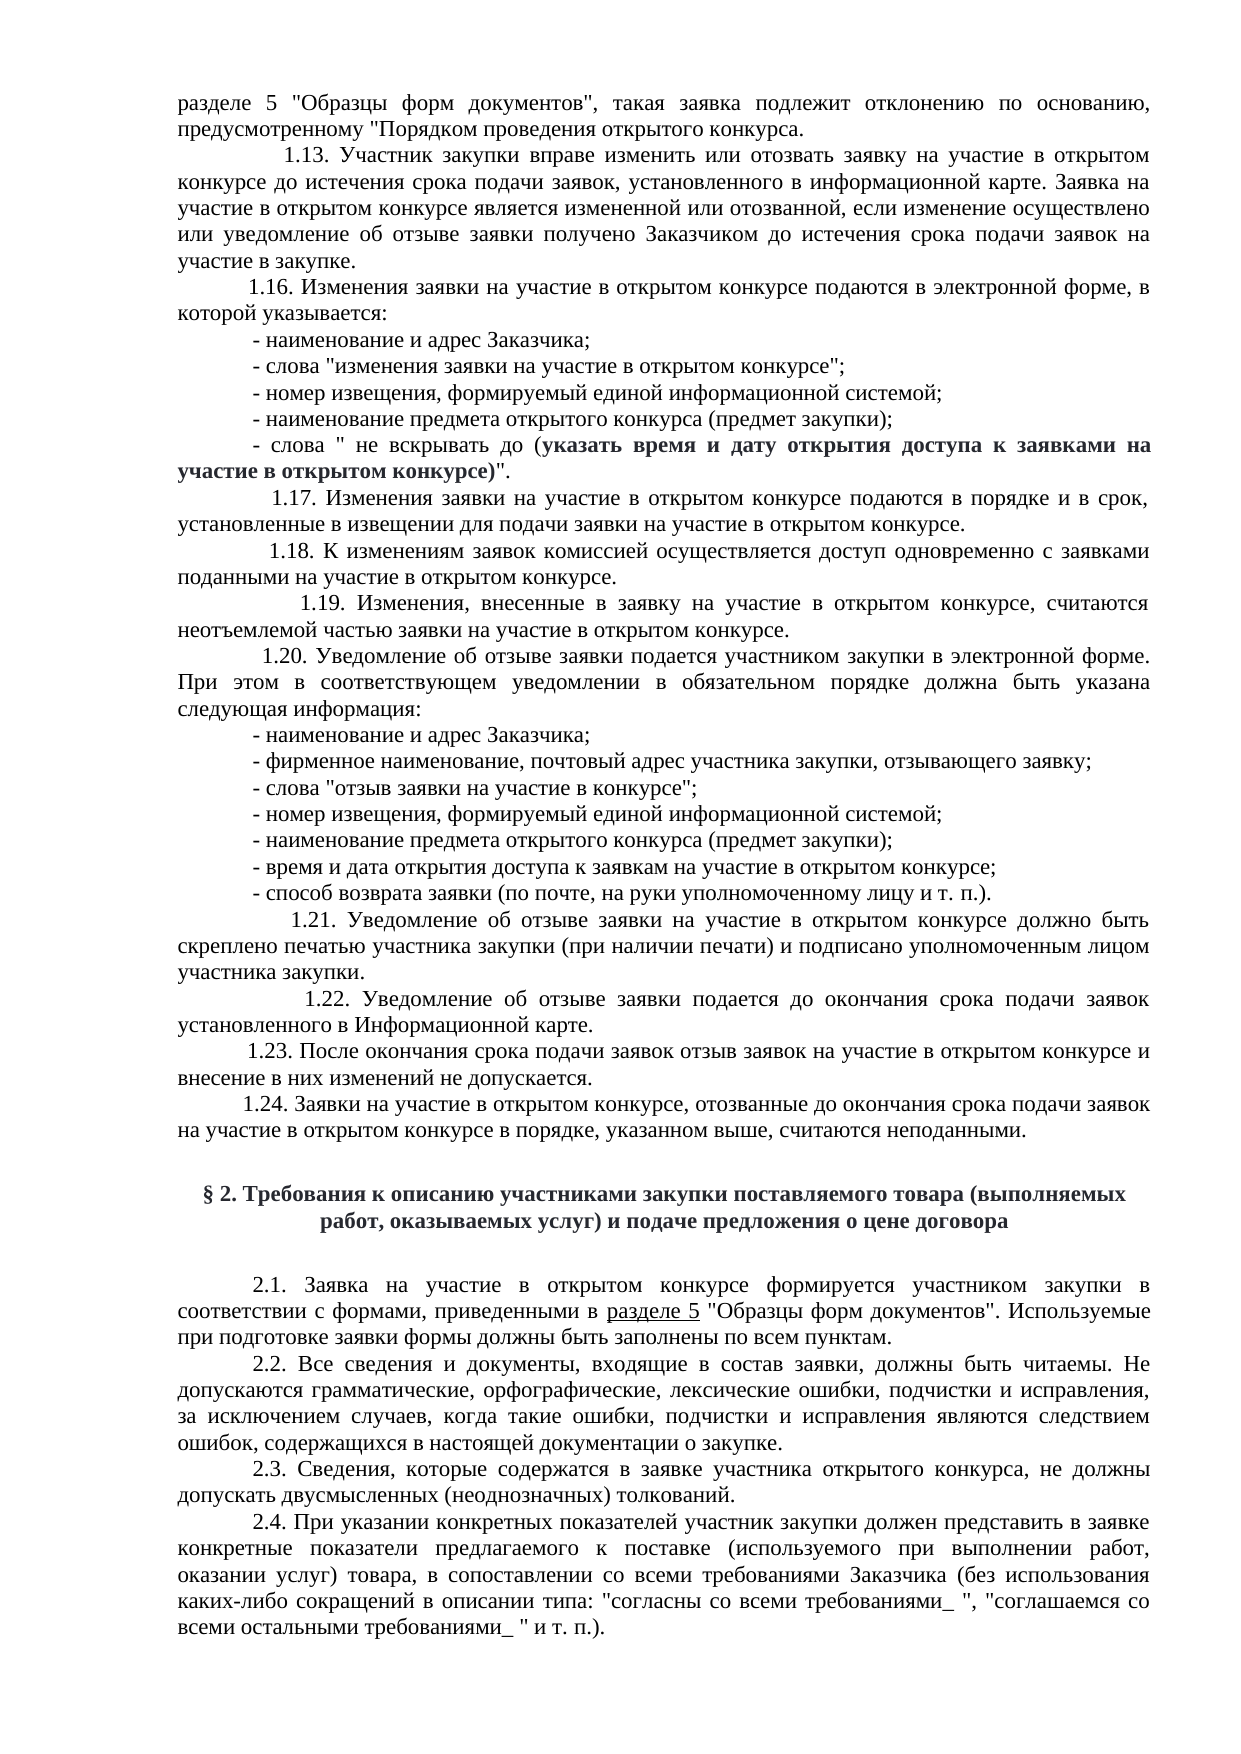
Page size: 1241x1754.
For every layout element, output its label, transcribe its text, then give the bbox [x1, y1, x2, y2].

text - слова "изменения заявки на участие в открытом конкурсе"; [177, 352, 1152, 378]
text - наименование и адрес Заказчика; [177, 326, 1152, 352]
text - слова "отзыв заявки на участие в конкурсе"; [177, 774, 1152, 800]
text - способ возврата заявки (по почте, на руки уполномоченному лицу и т. п.). [177, 879, 1152, 906]
text 1.21. Уведомление об отзыве заявки на участие в открытом конкурсе должно быть скреплено печатью участника закупки (при наличии печати) и подписано уполномоченным лицом участника закупки. [177, 906, 1152, 985]
text 2.2. Все сведения и документы, входящие в состав заявки, должны быть читаемы. Не допускаются грамматические, орфографические, лексические ошибки, подчистки и исправления, за исключением случаев, когда такие ошибки, подчистки и исправления являются следствием ошибок, содержащихся в настоящей документации о закупке. [177, 1350, 1152, 1455]
text - фирменное наименование, почтовый адрес участника закупки, отзывающего заявку; [177, 747, 1152, 774]
text 1.24. Заявки на участие в открытом конкурсе, отозванные до окончания срока подачи заявок на участие в открытом конкурсе в порядке, указанном выше, считаются неподанными. [177, 1090, 1152, 1143]
text 1.13. Участник закупки вправе изменить или отозвать заявку на участие в открытом конкурсе до истечения срока подачи заявок, установленного в информационной карте. Заявка на участие в открытом конкурсе является измененной или отозванной, если изменение осуществлено или уведомление об отзыве заявки получено Заказчиком до истечения срока подачи заявок на участие в закупке. [177, 141, 1152, 273]
text 2.4. При указании конкретных показателей участник закупки должен представить в заявке конкретные показатели предлагаемого к поставке (используемого при выполнении работ, оказании услуг) товара, в сопоставлении со всеми требованиями Заказчика (без использования каких-либо сокращений в описании типа: "согласны со всеми требованиями_ ", "соглашаемся со всеми остальными требованиями_ " и т. п.). [177, 1508, 1152, 1640]
text - время и дата открытия доступа к заявкам на участие в открытом конкурсе; [177, 853, 1152, 879]
text - номер извещения, формируемый единой информационной системой; [177, 800, 1152, 827]
text 1.17. Изменения заявки на участие в открытом конкурсе подаются в порядке и в срок, установленные в извещении для подачи заявки на участие в открытом конкурсе. [177, 484, 1152, 537]
text 1.20. Уведомление об отзыве заявки подается участником закупки в электронной форме. При этом в соответствующем уведомлении в обязательном порядке должна быть указана следующая информация: [177, 642, 1152, 721]
text - номер извещения, формируемый единой информационной системой; [177, 378, 1152, 405]
text 1.18. К изменениям заявок комиссией осуществляется доступ одновременно с заявками поданными на участие в открытом конкурсе. [177, 537, 1152, 589]
text - слова " не вскрывать до (указать время и дату открытия доступа к заявками на участие в открытом конкурсе)". [177, 431, 1152, 484]
text 2.1. Заявка на участие в открытом конкурсе формируется участником закупки в соответствии с формами, приведенными в разделе 5 "Образцы форм документов". Используемые при подготовке заявки формы должны быть заполнены по всем пунктам. [177, 1271, 1152, 1350]
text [177, 89, 1152, 141]
text 1.22. Уведомление об отзыве заявки подается до окончания срока подачи заявок установленного в Информационной карте. [177, 985, 1152, 1037]
text § 2. Требования к описанию участниками закупки поставляемого товара (выполняемых работ, оказываемых услуг) и подаче предложения о цене договора [177, 1180, 1152, 1233]
text - наименование предмета открытого конкурса (предмет закупки); [177, 405, 1152, 431]
text 1.23. После окончания срока подачи заявок отзыв заявок на участие в открытом конкурсе и внесение в них изменений не допускается. [177, 1037, 1152, 1090]
text 2.3. Сведения, которые содержатся в заявке участника открытого конкурса, не должны допускать двусмысленных (неоднозначных) толкований. [177, 1455, 1152, 1508]
text 1.16. Изменения заявки на участие в открытом конкурсе подаются в электронной форме, в которой указывается: [177, 273, 1152, 326]
text 1.19. Изменения, внесенные в заявку на участие в открытом конкурсе, считаются неотъемлемой частью заявки на участие в открытом конкурсе. [177, 589, 1152, 642]
text - наименование предмета открытого конкурса (предмет закупки); [177, 827, 1152, 853]
text - наименование и адрес Заказчика; [177, 721, 1152, 747]
